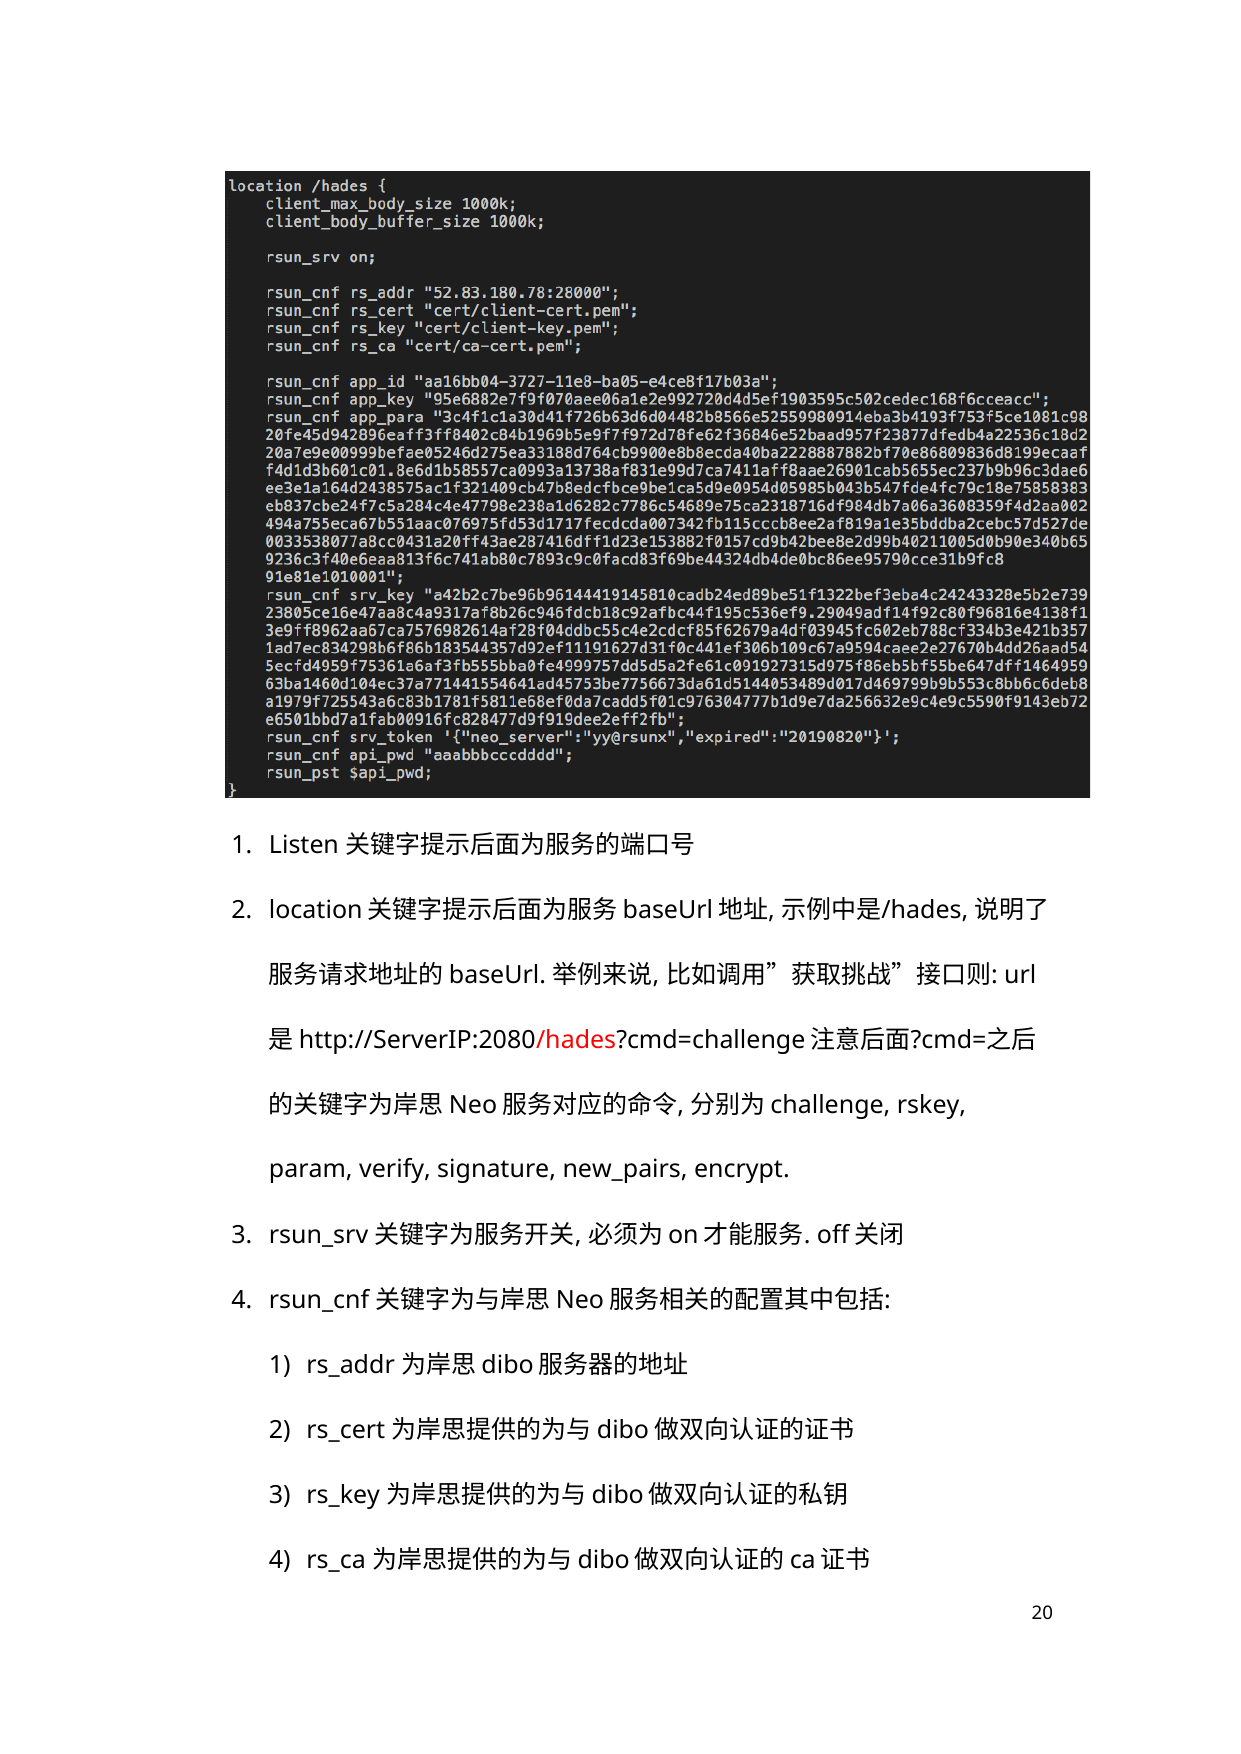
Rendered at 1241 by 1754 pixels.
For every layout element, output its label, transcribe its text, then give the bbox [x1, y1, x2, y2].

list rs_cert 为岸思提供的为与dibo做双向认证的证书 [269, 1395, 1053, 1460]
list rsun_cnf 关键字为与岸思Neo服务相关的配置其中包括: [231, 1265, 1053, 1330]
list rs_addr 为岸思dibo服务器的地址 [269, 1330, 1053, 1395]
list location关键字提示后面为服务baseUrl地址, 示例中是/hades, 说明了服务请求地址的baseUrl. 举例来说, 比如调用”获取挑战”接口则: url是http://ServerIP:2080/hades?cmd=challenge注意后面?cmd=之后的关键字为岸思Neo服务对应的命令, 分别为challenge, rskey, param, verify, signature, new_pairs, encrypt. [231, 875, 1053, 1200]
list rs_key 为岸思提供的为与dibo做双向认证的私钥 [269, 1460, 1053, 1525]
list rsun_srv 关键字为服务开关, 必须为on才能服务. off关闭 [231, 1200, 1053, 1265]
picture [225, 171, 1091, 798]
list rs_ca 为岸思提供的为与dibo做双向认证的ca证书 [269, 1525, 1053, 1590]
list Listen 关键字提示后面为服务的端口号 [231, 810, 1053, 875]
